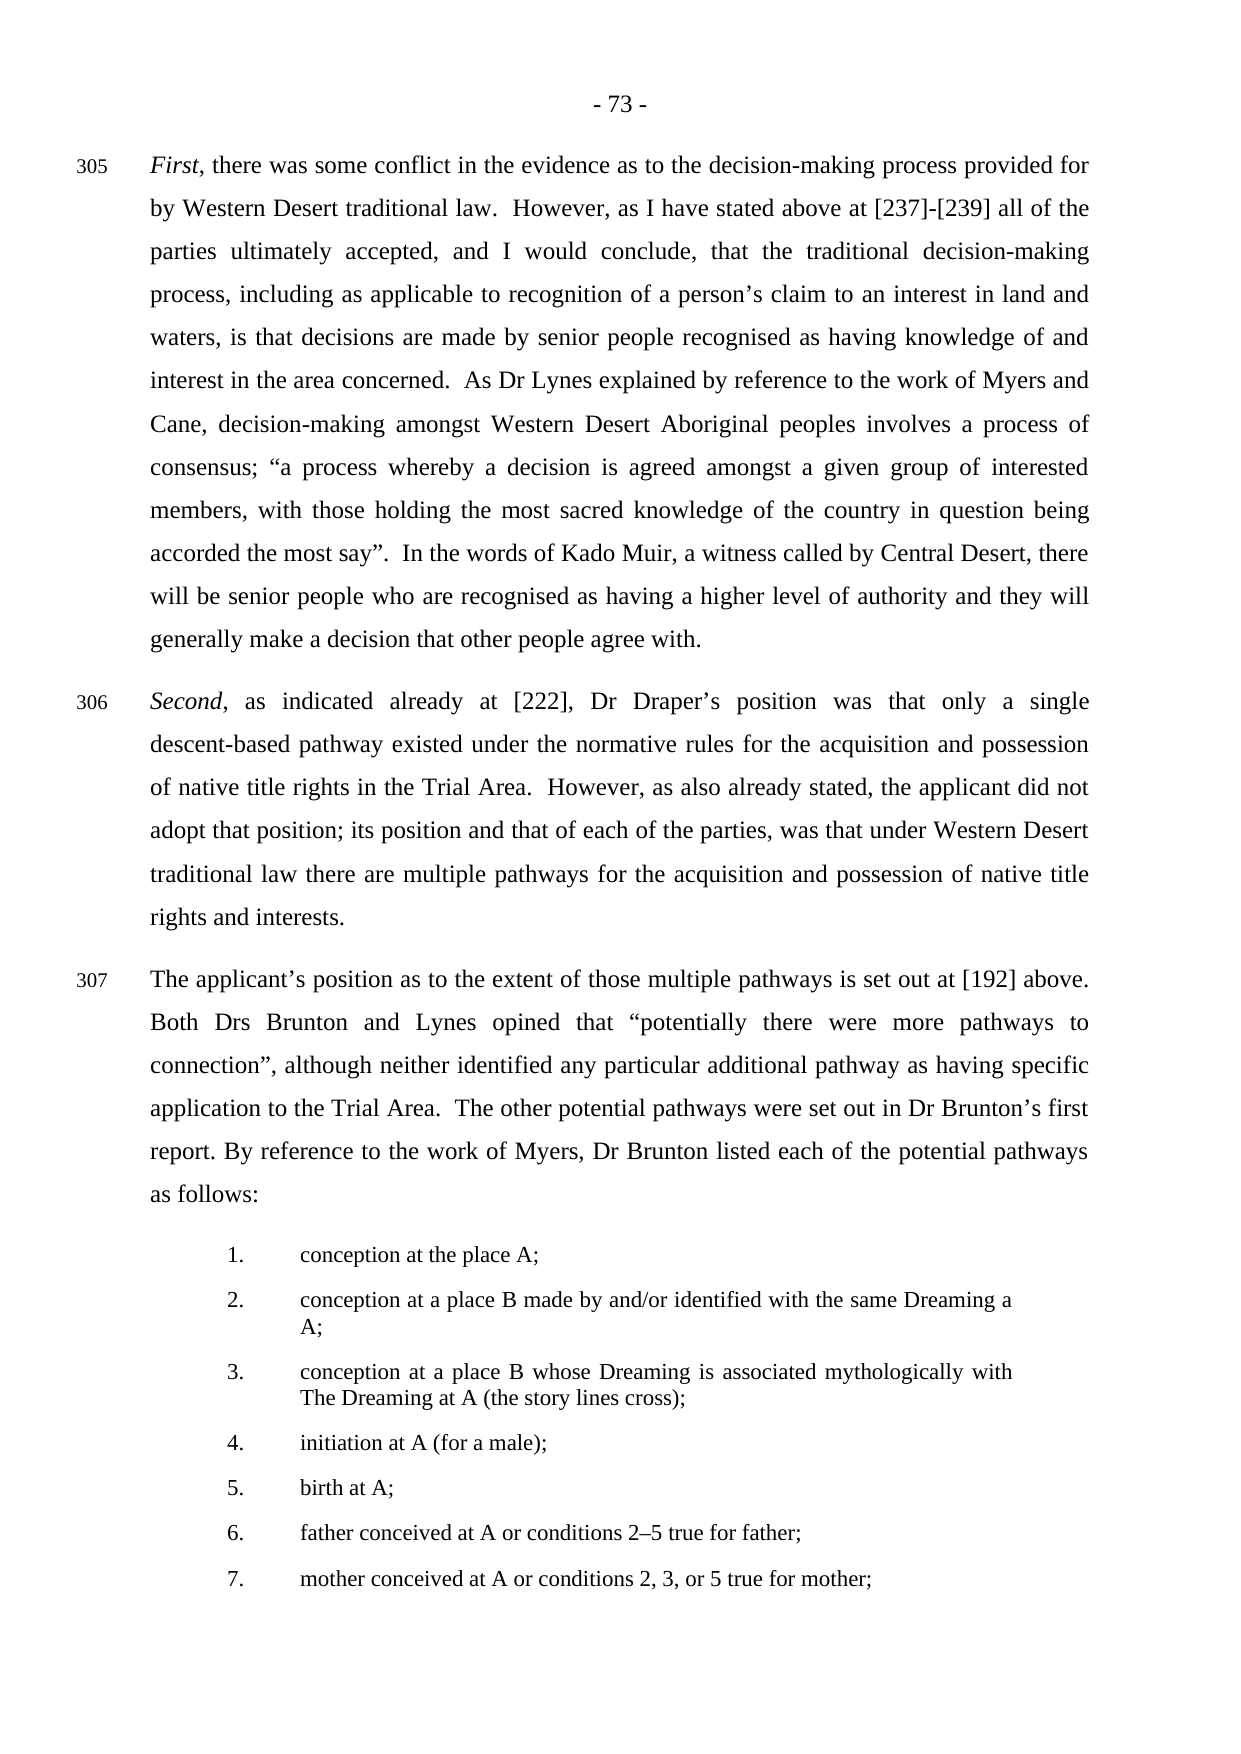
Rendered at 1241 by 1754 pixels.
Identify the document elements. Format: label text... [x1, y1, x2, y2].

text 4. initiation at A (for a male); [227, 1429, 1013, 1456]
text 5. birth at A; [227, 1474, 1013, 1501]
text 1. conception at the place A; [227, 1241, 1013, 1268]
text 3. conception at a place B whose Dreaming is associated mythologically with The Dreaming at A (the story lines cross); [227, 1358, 1013, 1411]
text The applicant’s position as to the extent of those multiple pathways is set out at [192] above. Both Drs Brunton and Lynes opined that “potentially there were more pathways to connection”, although neither identified any particular additional pathway as having specific application to the Trial Area. The other potential pathways were set out in Dr Brunton’s first report. By reference to the work of Myers, Dr Brunton listed each of the potential pathways as follows: [76, 964, 1090, 1208]
text 7. mother conceived at A or conditions 2, 3, or 5 true for mother; [227, 1564, 1013, 1591]
text First, there was some conflict in the evidence as to the decision-making process provided for by Western Desert traditional law. However, as I have stated above at [237]-[239] all of the parties ultimately accepted, and I would conclude, that the traditional decision-making process, including as applicable to recognition of a person’s claim to an interest in land and waters, is that decisions are made by senior people recognised as having knowledge of and interest in the area concerned. As Dr Lynes explained by reference to the work of Myers and Cane, decision-making amongst Western Desert Aboriginal peoples involves a process of consensus; “a process whereby a decision is agreed amongst a given group of interested members, with those holding the most sacred knowledge of the country in question being accorded the most say”. In the words of Kado Muir, a witness called by Central Desert, there will be senior people who are recognised as having a higher level of authority and they will generally make a decision that other people agree with. [76, 150, 1090, 653]
text 2. conception at a place B made by and/or identified with the same Dreaming a A; [227, 1286, 1013, 1339]
text 6. father conceived at A or conditions 2–5 true for father; [227, 1519, 1013, 1546]
text Second, as indicated already at [222], Dr Draper’s position was that only a single descent-based pathway existed under the normative rules for the acquisition and possession of native title rights in the Trial Area. However, as also already stated, the applicant did not adopt that position; its position and that of each of the parties, was that under Western Desert traditional law there are multiple pathways for the acquisition and possession of native title rights and interests. [76, 686, 1090, 931]
